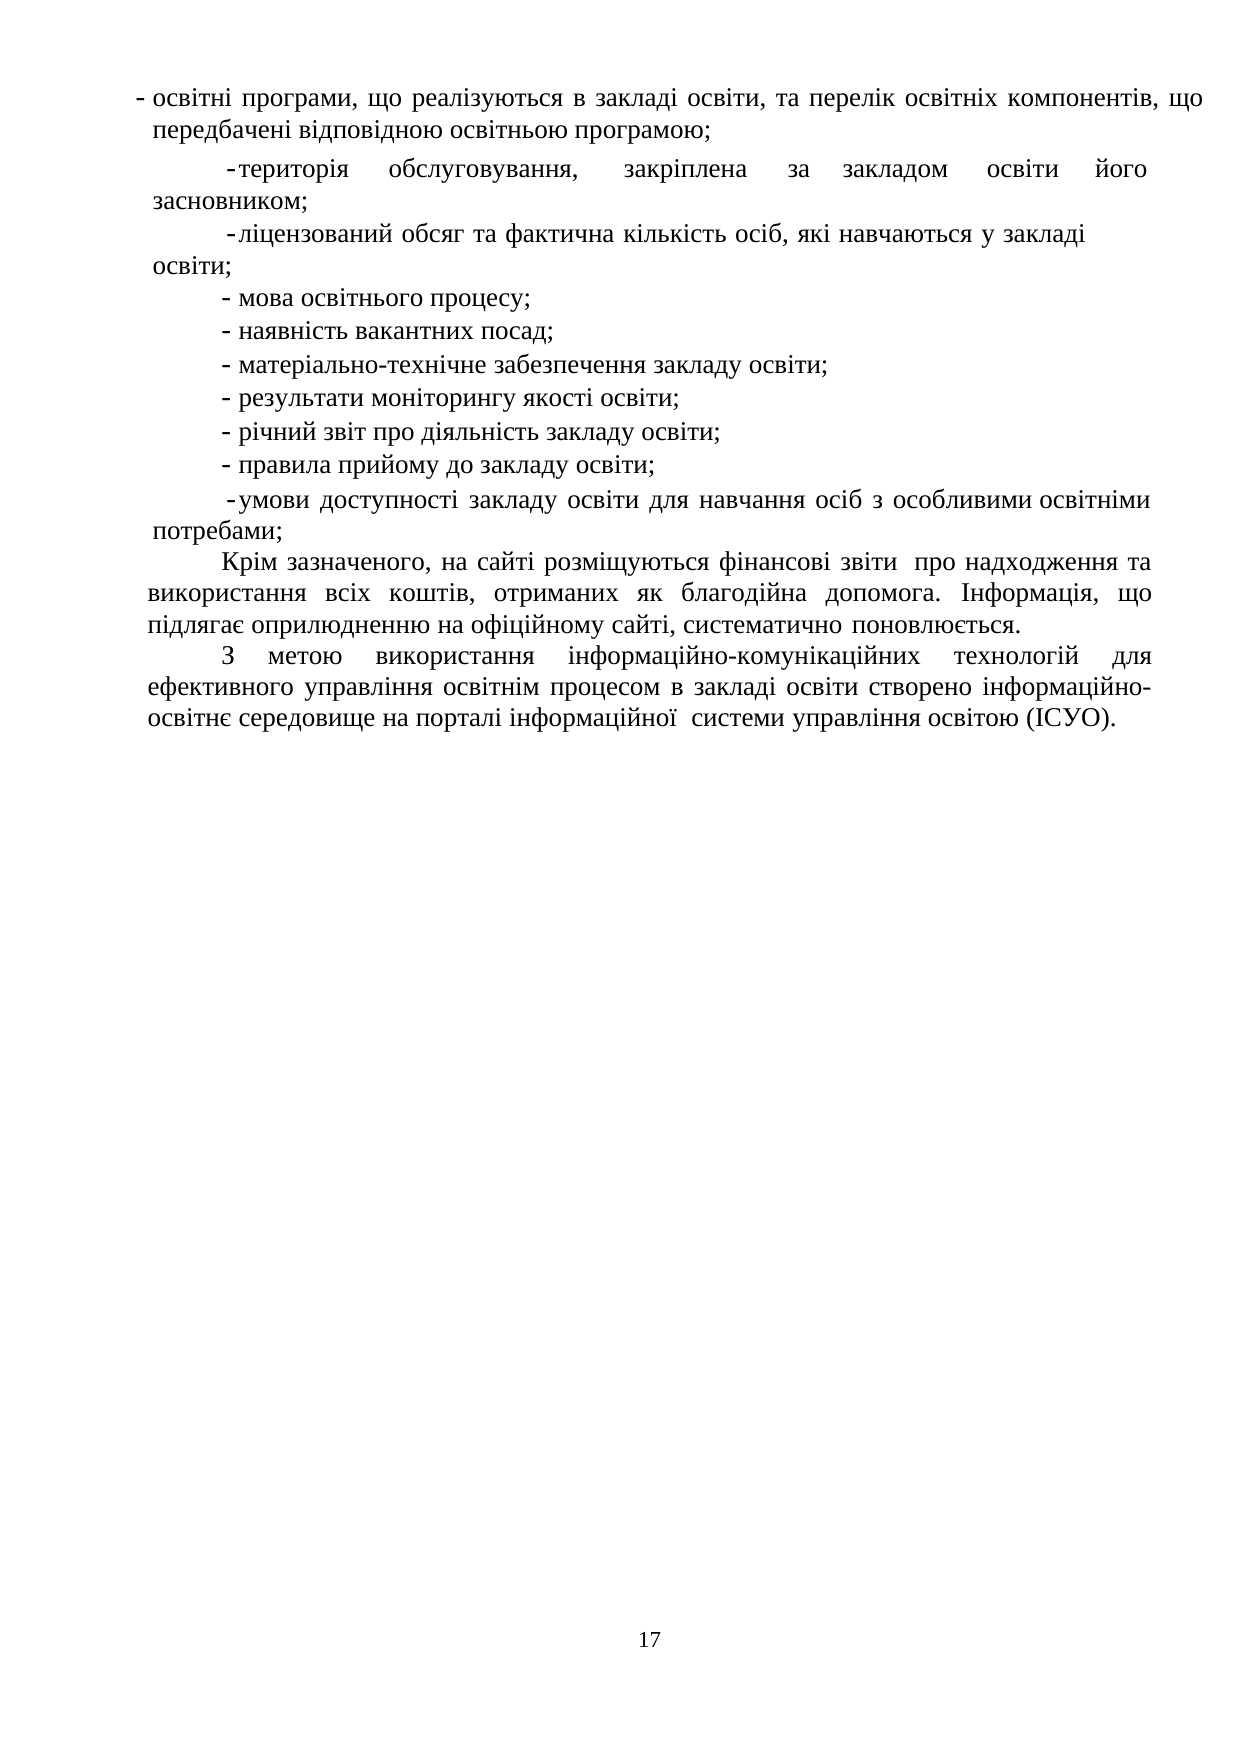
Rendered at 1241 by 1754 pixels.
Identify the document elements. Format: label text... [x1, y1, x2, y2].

text З метою використання інформаційно-комунікаційних технологій для ефективного управління освітнім процесом в закладі освіти створено інформаційно-освітнє середовище на порталі інформаційної системи управління освітою (ІСУО). [147, 639, 1152, 732]
text Крім зазначеного, на сайті розміщуються фінансові звіти про надходження та використання всіх коштів, отриманих як благодійна допомога. Інформація, що підлягає оприлюдненню на офіційному сайті, систематично поновлюється. [147, 545, 1152, 639]
list матеріально-технічне забезпечення закладу освіти; [221, 346, 1205, 380]
list ліцензований обсяг та фактична кількість осіб, які навчаються у закладі освіти; [152, 215, 1152, 280]
list освітні програми, що реалізуються в закладі освіти, та перелік освітніх компонентів, що передбачені відповідною освітньою програмою; [135, 79, 1205, 144]
list мова освітнього процесу; [221, 280, 1205, 313]
list результати моніторингу якості освіти; [221, 380, 1205, 413]
list умови доступності закладу освіти для навчання осіб з особливими освітніми потребами; [152, 481, 1152, 545]
list правила прийому до закладу освіти; [221, 447, 1205, 481]
list територія обслуговування, закріплена за закладом освіти його засновником; [152, 151, 1152, 215]
list наявність вакантних посад; [221, 313, 1205, 346]
list річний звіт про діяльність закладу освіти; [221, 413, 1205, 447]
